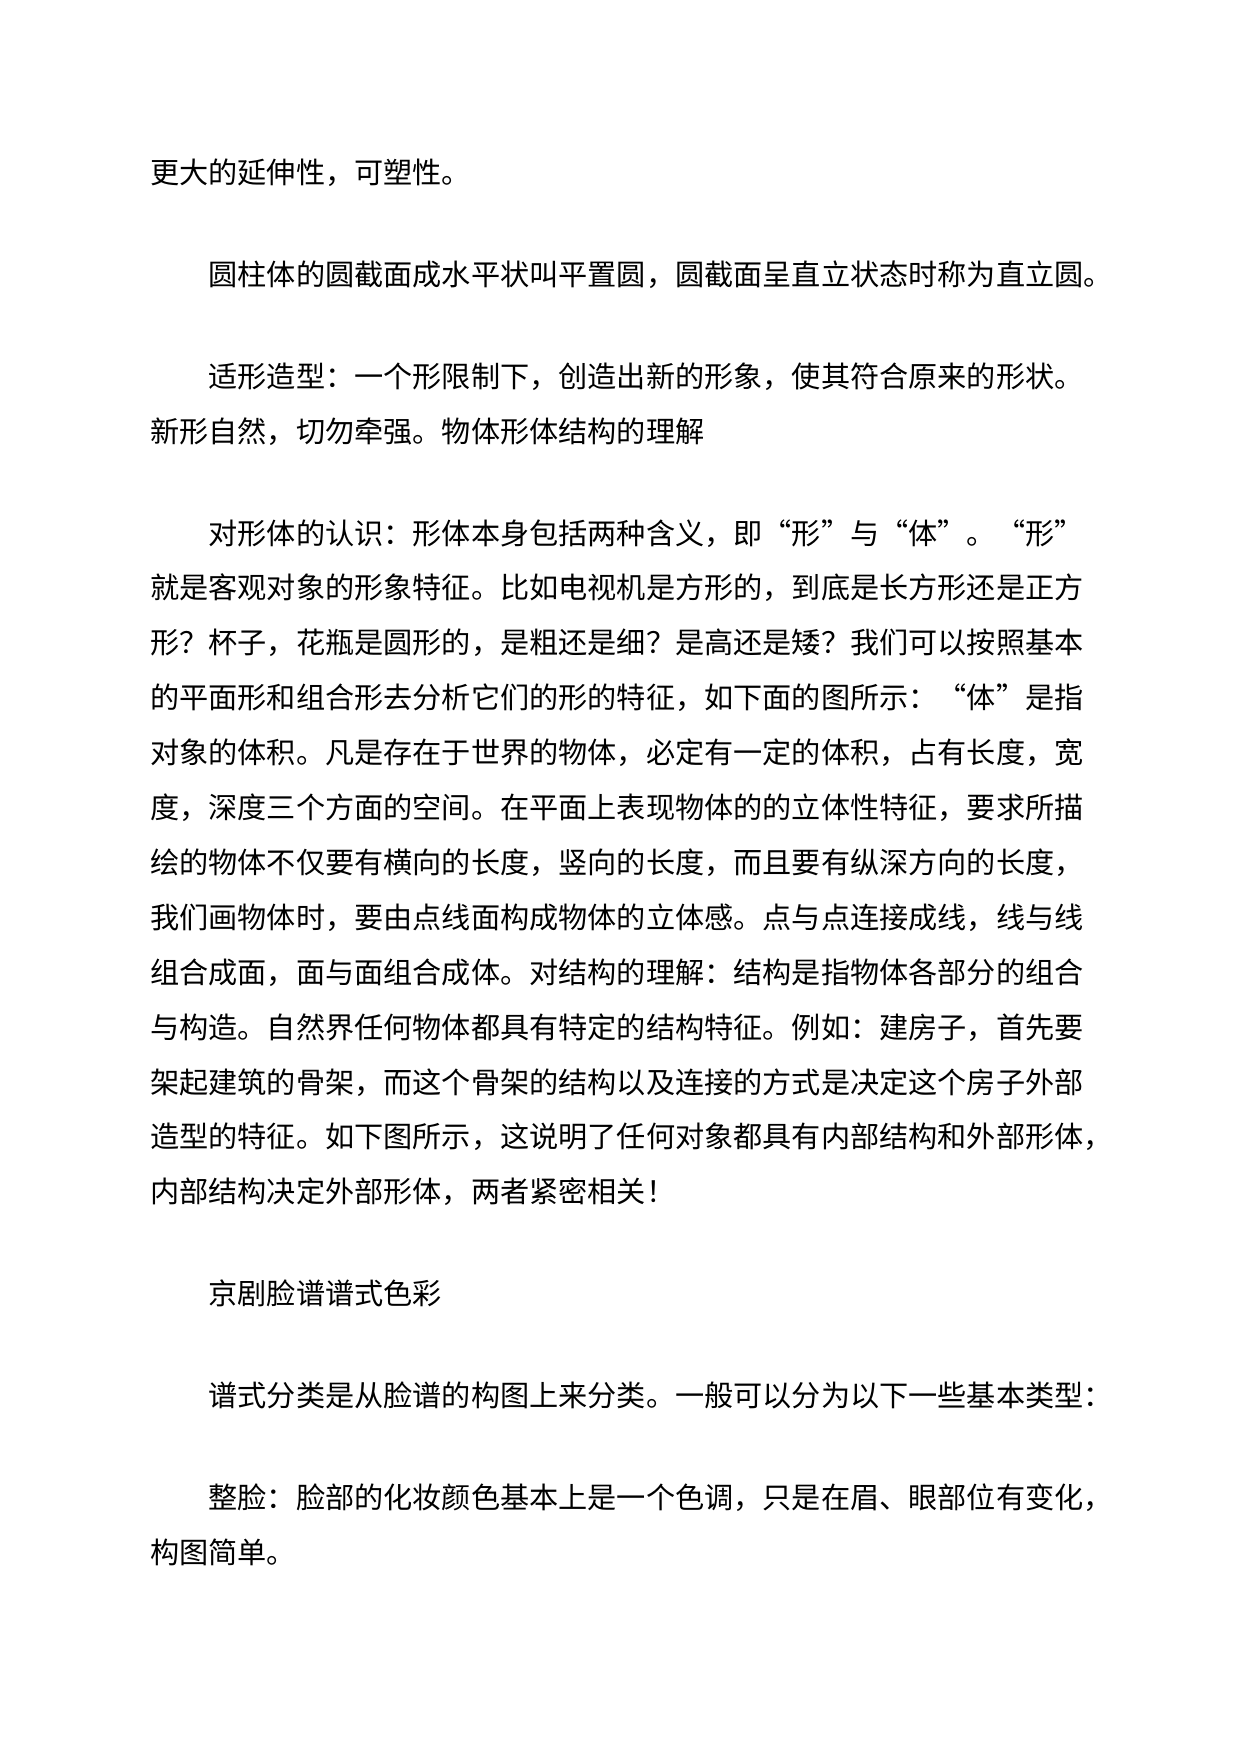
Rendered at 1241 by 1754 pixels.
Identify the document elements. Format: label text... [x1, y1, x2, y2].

text 适形造型：一个形限制下，创造出新的形象，使其符合原来的形状。新形自然，切勿牵强。物体形体结构的理解 [150, 353, 1090, 451]
text 京剧脸谱谱式色彩 [150, 1271, 1090, 1313]
text 谱式分类是从脸谱的构图上来分类。一般可以分为以下一些基本类型： [150, 1372, 1090, 1415]
text 对形体的认识：形体本身包括两种含义，即“形”与“体”。“形”就是客观对象的形象特征。比如电视机是方形的，到底是长方形还是正方形？杯子，花瓶是圆形的，是粗还是细？是高还是矮？我们可以按照基本的平面形和组合形去分析它们的形的特征，如下面的图所示：“体”是指对象的体积。凡是存在于世界的物体，必定有一定的体积，占有长度，宽度，深度三个方面的空间。在平面上表现物体的的立体性特征，要求所描绘的物体不仅要有横向的长度，竖向的长度，而且要有纵深方向的长度，我们画物体时，要由点线面构成物体的立体感。点与点连接成线，线与线组合成面，面与面组合成体。对结构的理解：结构是指物体各部分的组合与构造。自然界任何物体都具有特定的结构特征。例如：建房子，首先要架起建筑的骨架，而这个骨架的结构以及连接的方式是决定这个房子外部造型的特征。如下图所示，这说明了任何对象都具有内部结构和外部形体，内部结构决定外部形体，两者紧密相关！ [150, 510, 1090, 1211]
text 整脸：脸部的化妆颜色基本上是一个色调，只是在眉、眼部位有变化，构图简单。 [150, 1474, 1090, 1571]
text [150, 150, 1090, 192]
text 圆柱体的圆截面成水平状叫平置圆，圆截面呈直立状态时称为直立圆。 [150, 252, 1090, 294]
